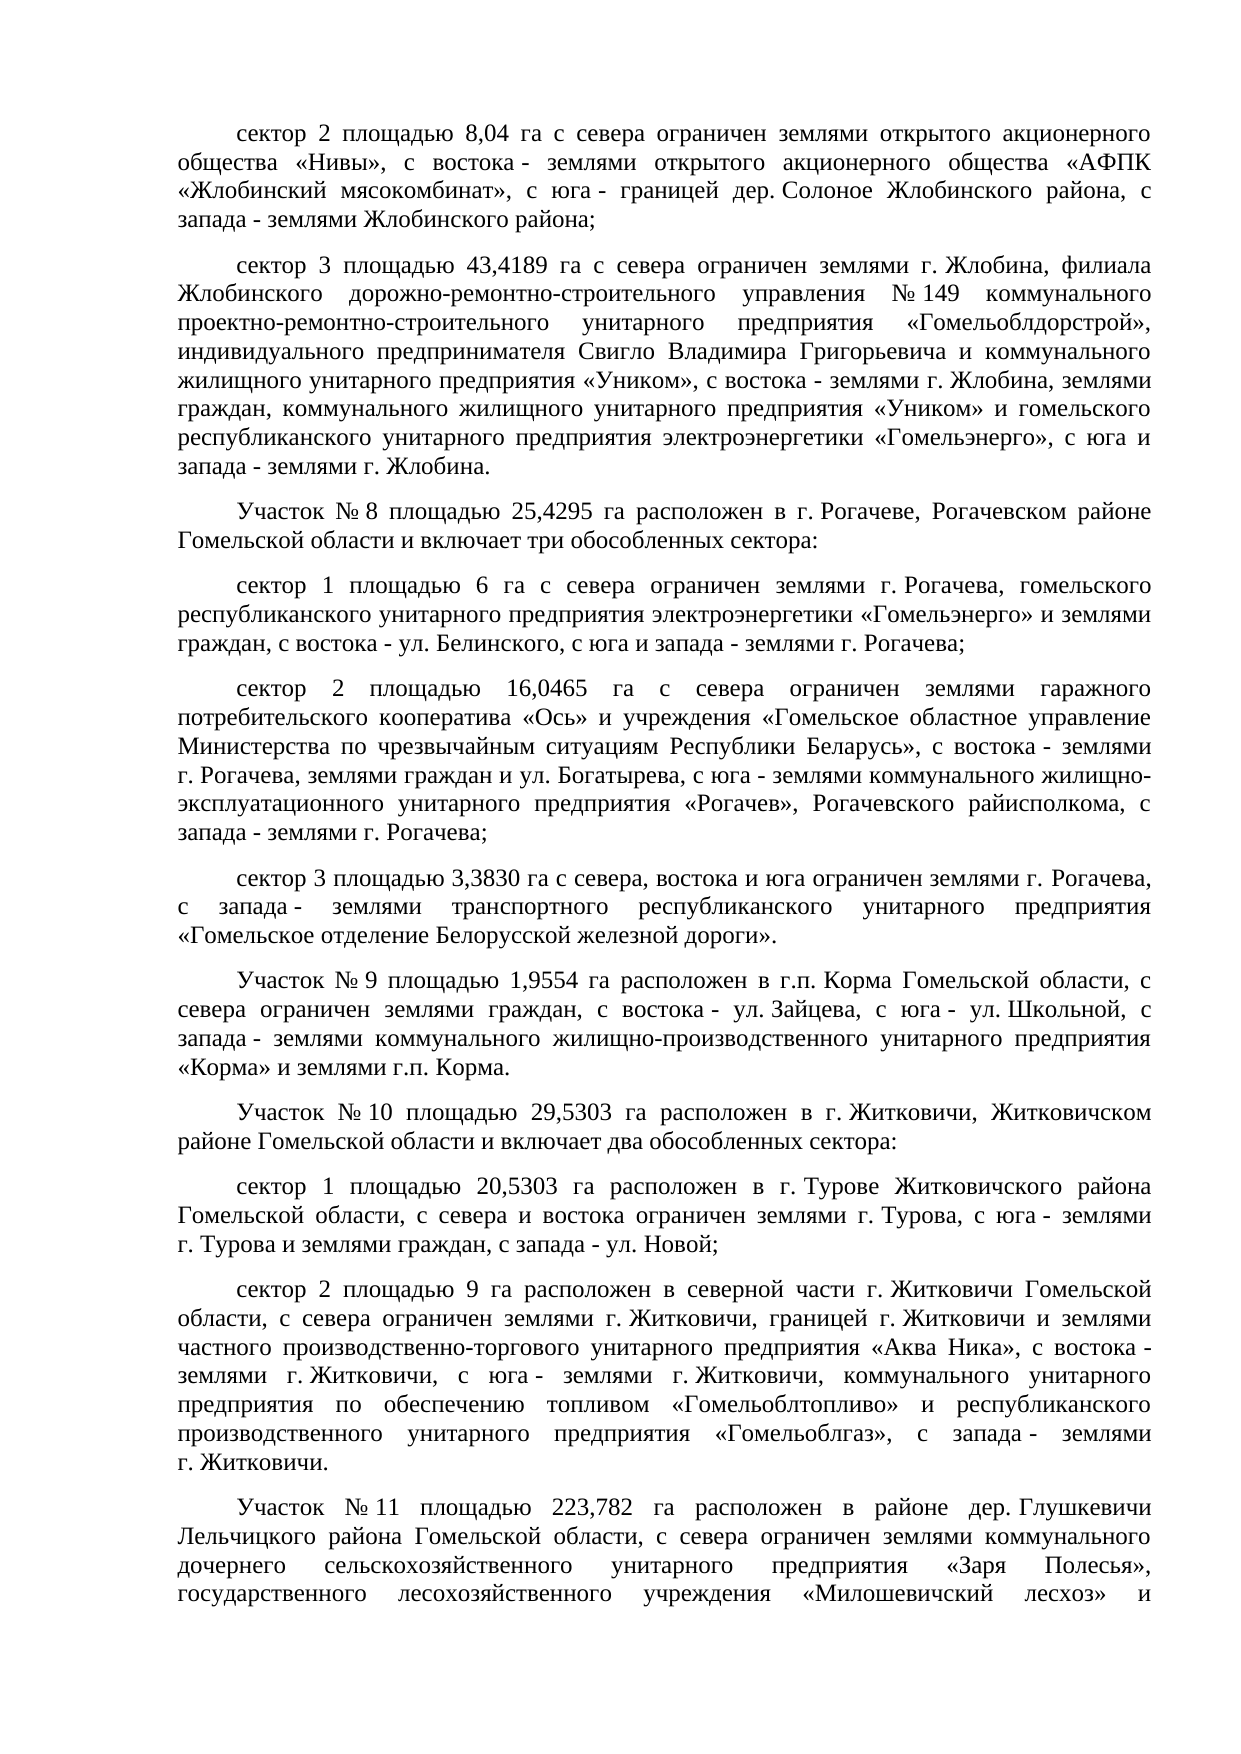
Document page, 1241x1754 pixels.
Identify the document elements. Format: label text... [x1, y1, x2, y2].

text сектор 3 площадью 3,3830 га с севера, востока и юга ограничен землями г. Рогачева, с запада - землями транспортного республиканского унитарного предприятия «Гомельское отделение Белорусской железной дороги». [177, 863, 1152, 949]
text сектор 2 площадью 16,0465 га с севера ограничен землями гаражного потребительского кооператива «Ось» и учреждения «Гомельское областное управление Министерства по чрезвычайным ситуациям Республики Беларусь», с востока - землями г. Рогачева, землями граждан и ул. Богатырева, с юга - землями коммунального жилищно-эксплуатационного унитарного предприятия «Рогачев», Рогачевского райисполкома, с запада - землями г. Рогачева; [177, 673, 1152, 846]
text сектор 1 площадью 6 га с севера ограничен землями г. Рогачева, гомельского республиканского унитарного предприятия электроэнергетики «Гомельэнерго» и землями граждан, с востока - ул. Белинского, с юга и запада - землями г. Рогачева; [177, 571, 1152, 657]
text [177, 1492, 1152, 1607]
text сектор 2 площадью 8,04 га с севера ограничен землями открытого акционерного общества «Нивы», с востока - землями открытого акционерного общества «АФПК «Жлобинский мясокомбинат», с юга - границей дер. Солоное Жлобинского района, с запада - землями Жлобинского района; [177, 118, 1152, 233]
text Участок № 8 площадью 25,4295 га расположен в г. Рогачеве, Рогачевском районе Гомельской области и включает три обособленных сектора: [177, 496, 1152, 554]
text Участок № 9 площадью 1,9554 га расположен в г.п. Корма Гомельской области, с севера ограничен землями граждан, с востока - ул. Зайцева, с юга - ул. Школьной, с запада - землями коммунального жилищно-производственного унитарного предприятия «Корма» и землями г.п. Корма. [177, 966, 1152, 1081]
text сектор 3 площадью 43,4189 га с севера ограничен землями г. Жлобина, филиала Жлобинского дорожно-ремонтно-строительного управления № 149 коммунального проектно-ремонтно-строительного унитарного предприятия «Гомельоблдорстрой», индивидуального предпринимателя Свигло Владимира Григорьевича и коммунального жилищного унитарного предприятия «Уником», с востока - землями г. Жлобина, землями граждан, коммунального жилищного унитарного предприятия «Уником» и гомельского республиканского унитарного предприятия электроэнергетики «Гомельэнерго», с юга и запада - землями г. Жлобина. [177, 250, 1152, 480]
text сектор 2 площадью 9 га расположен в северной части г. Житковичи Гомельской области, с севера ограничен землями г. Житковичи, границей г. Житковичи и землями частного производственно-торгового унитарного предприятия «Аква Ника», с востока - землями г. Житковичи, с юга - землями г. Житковичи, коммунального унитарного предприятия по обеспечению топливом «Гомельоблтопливо» и республиканского производственного унитарного предприятия «Гомельоблгаз», с запада - землями г. Житковичи. [177, 1274, 1152, 1476]
text сектор 1 площадью 20,5303 га расположен в г. Турове Житковичского района Гомельской области, с севера и востока ограничен землями г. Турова, с юга - землями г. Турова и землями граждан, с запада - ул. Новой; [177, 1171, 1152, 1258]
text Участок № 10 площадью 29,5303 га расположен в г. Житковичи, Житковичском районе Гомельской области и включает два обособленных сектора: [177, 1097, 1152, 1155]
